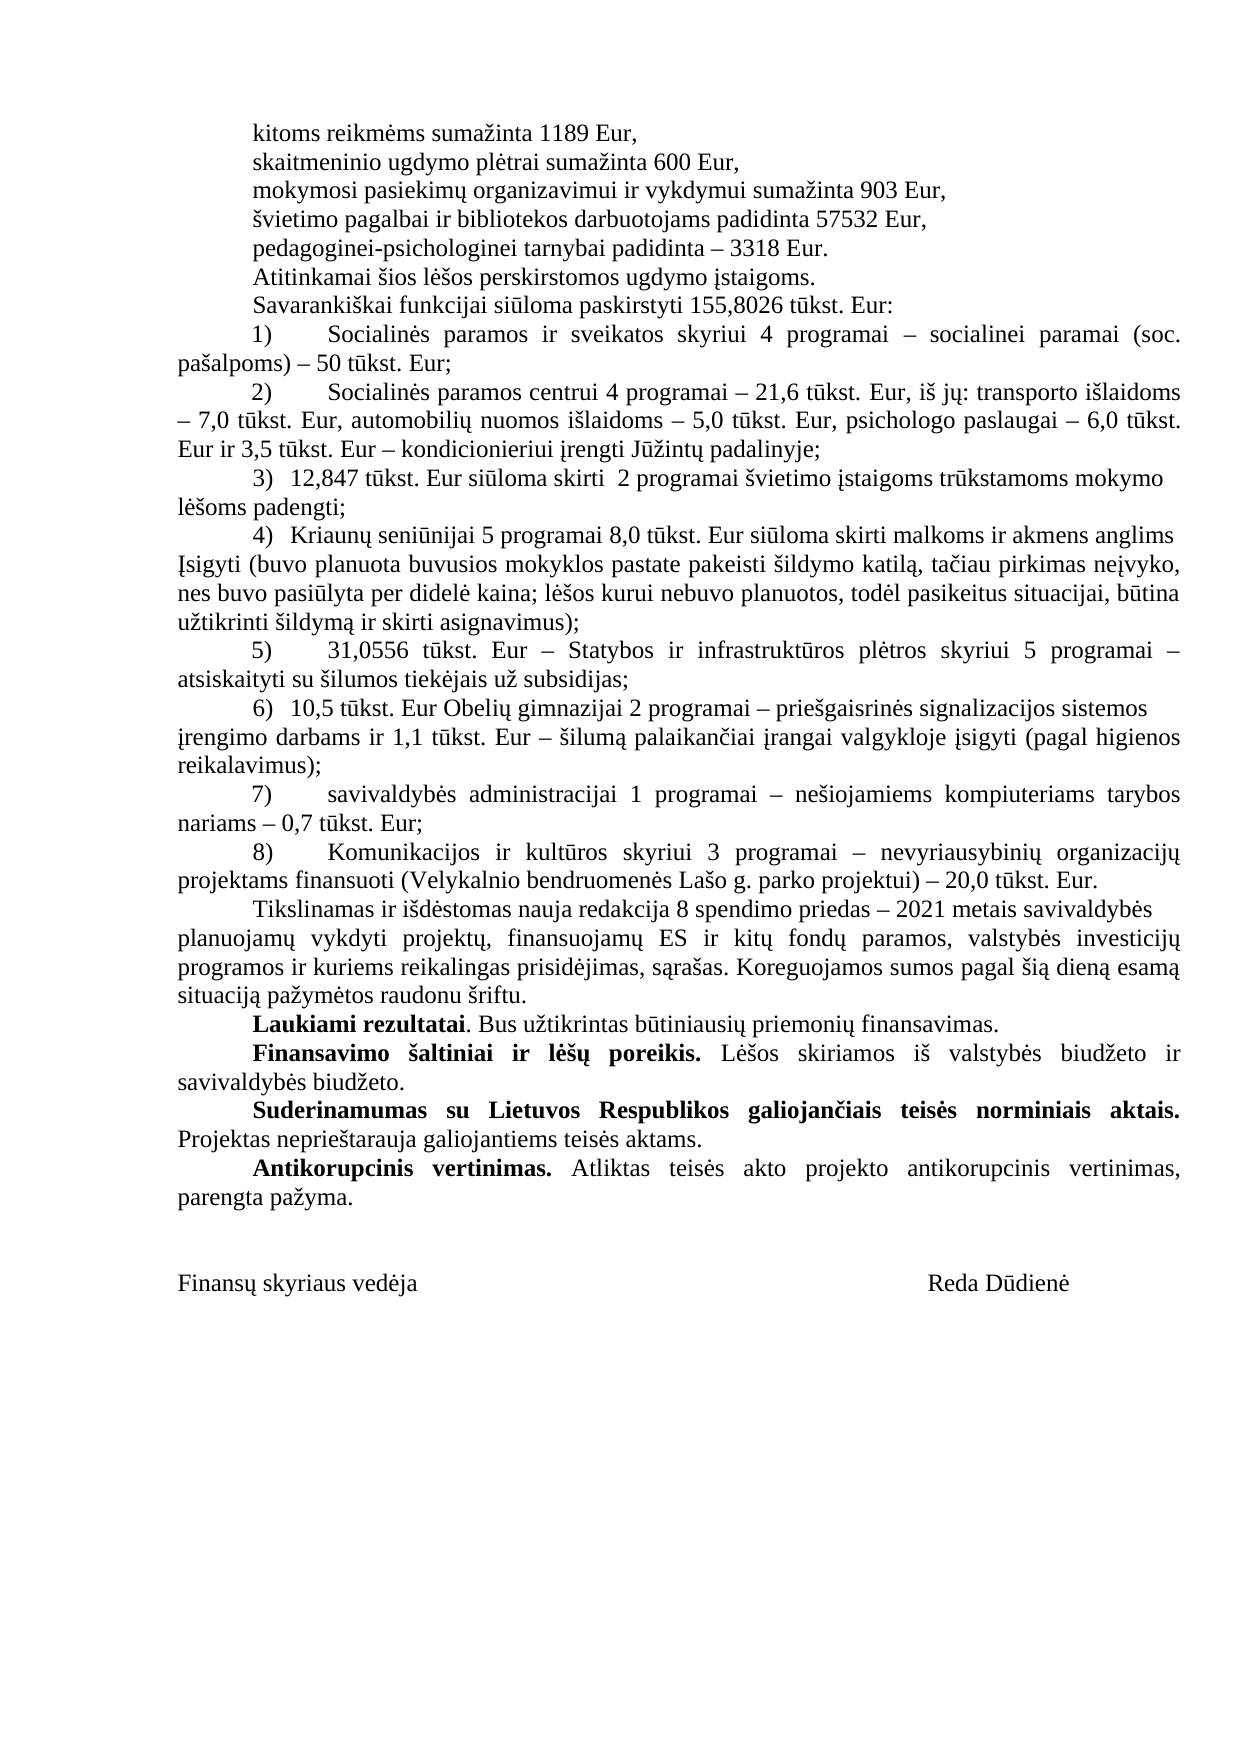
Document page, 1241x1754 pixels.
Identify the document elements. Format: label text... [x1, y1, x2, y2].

list 12,847 tūkst. Eur siūloma skirti 2 programai švietimo įstaigoms trūkstamoms mokymo [252, 463, 1181, 492]
text Savarankiškai funkcijai siūloma paskirstyti 155,8026 tūkst. Eur: [252, 291, 1181, 319]
text Suderinamumas su Lietuvos Respublikos galiojančiais teisės norminiais aktais. Projektas neprieštarauja galiojantiems teisės aktams. [177, 1096, 1181, 1153]
text lėšoms padengti; [177, 492, 1181, 521]
list savivaldybės administracijai 1 programai – nešiojamiems kompiuteriams tarybos nariams – 0,7 tūkst. Eur; [177, 779, 1181, 837]
text pedagoginei-psichologinei tarnybai padidinta – 3318 Eur. [177, 233, 1181, 262]
list Socialinės paramos ir sveikatos skyriui 4 programai – socialinei paramai (soc. pašalpoms) – 50 tūkst. Eur; [177, 319, 1181, 377]
list Kriaunų seniūnijai 5 programai 8,0 tūkst. Eur siūloma skirti malkoms ir akmens anglims [252, 521, 1181, 549]
text įrengimo darbams ir 1,1 tūkst. Eur – šilumą palaikančiai įrangai valgykloje įsigyti (pagal higienos reikalavimus); [177, 722, 1181, 779]
text švietimo pagalbai ir bibliotekos darbuotojams padidinta 57532 Eur, [177, 204, 1181, 233]
text Laukiami rezultatai. Bus užtikrintas būtiniausių priemonių finansavimas. [177, 1009, 1181, 1038]
text Atitinkamai šios lėšos perskirstomos ugdymo įstaigoms. [177, 262, 1181, 291]
list Socialinės paramos centrui 4 programai – 21,6 tūkst. Eur, iš jų: transporto išlaidoms – 7,0 tūkst. Eur, automobilių nuomos išlaidoms – 5,0 tūkst. Eur, psichologo paslaugai – 6,0 tūkst. Eur ir 3,5 tūkst. Eur – kondicionieriui įrengti Jūžintų padalinyje; [177, 377, 1181, 463]
list 31,0556 tūkst. Eur – Statybos ir infrastruktūros plėtros skyriui 5 programai – atsiskaityti su šilumos tiekėjais už subsidijas; [177, 636, 1181, 693]
text kitoms reikmėms sumažinta 1189 Eur, [177, 118, 1181, 147]
text mokymosi pasiekimų organizavimui ir vykdymui sumažinta 903 Eur, [177, 176, 1181, 204]
text planuojamų vykdyti projektų, finansuojamų ES ir kitų fondų paramos, valstybės investicijų programos ir kuriems reikalingas prisidėjimas, sąrašas. Koreguojamos sumos pagal šią dieną esamą situaciją pažymėtos raudonu šriftu. [177, 923, 1181, 1009]
text Finansavimo šaltiniai ir lėšų poreikis. Lėšos skiriamos iš valstybės biudžeto ir savivaldybės biudžeto. [177, 1038, 1181, 1096]
text Įsigyti (buvo planuota buvusios mokyklos pastate pakeisti šildymo katilą, tačiau pirkimas neįvyko, nes buvo pasiūlyta per didelė kaina; lėšos kurui nebuvo planuotos, todėl pasikeitus situacijai, būtina užtikrinti šildymą ir skirti asignavimus); [177, 549, 1181, 636]
text skaitmeninio ugdymo plėtrai sumažinta 600 Eur, [177, 147, 1181, 176]
text Finansų skyriaus vedėja Reda Dūdienė [177, 1268, 1181, 1297]
list 10,5 tūkst. Eur Obelių gimnazijai 2 programai – priešgaisrinės signalizacijos sistemos [252, 693, 1181, 722]
list Komunikacijos ir kultūros skyriui 3 programai – nevyriausybinių organizacijų projektams finansuoti (Velykalnio bendruomenės Lašo g. parko projektui) – 20,0 tūkst. Eur. [177, 837, 1181, 894]
text Tikslinamas ir išdėstomas nauja redakcija 8 spendimo priedas – 2021 metais savivaldybės [177, 894, 1181, 923]
text Antikorupcinis vertinimas. Atliktas teisės akto projekto antikorupcinis vertinimas, parengta pažyma. [177, 1153, 1181, 1211]
